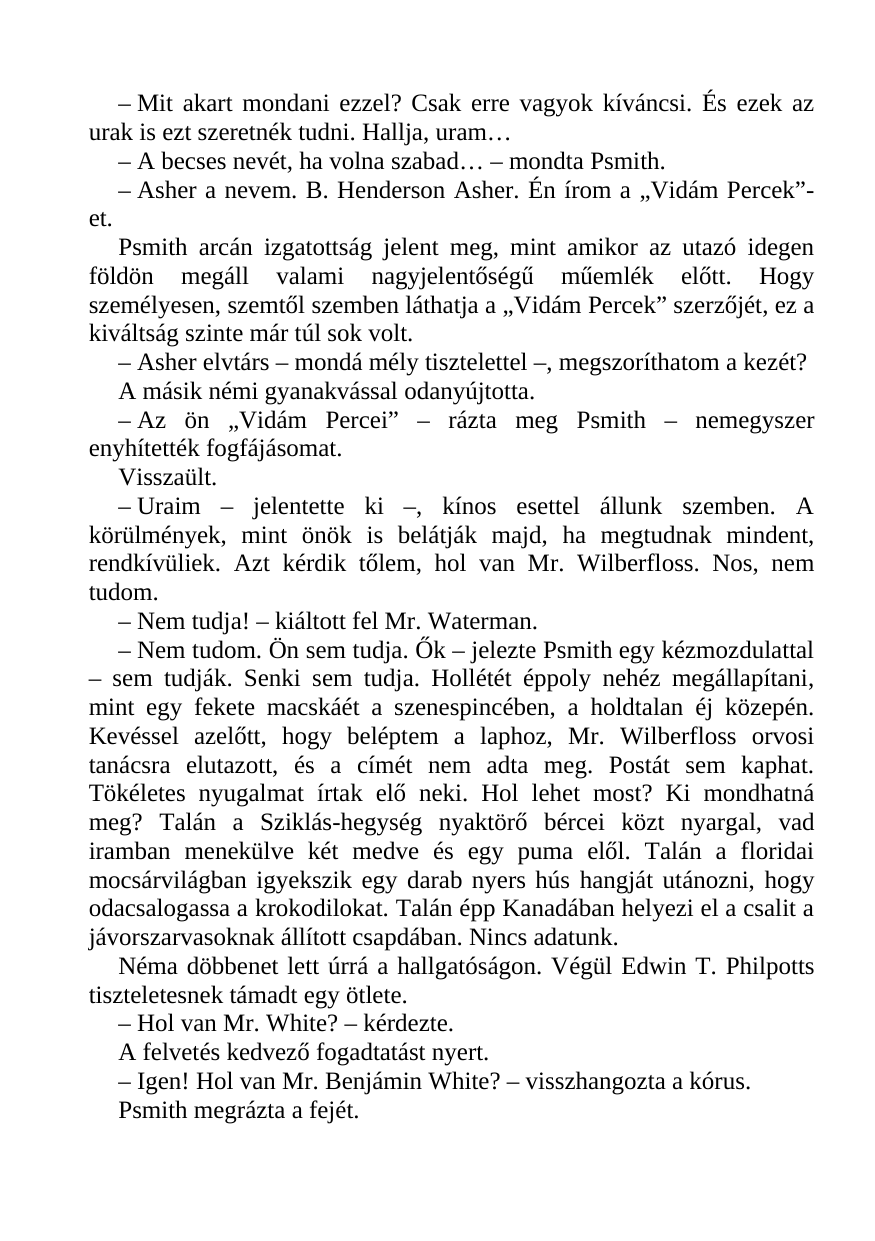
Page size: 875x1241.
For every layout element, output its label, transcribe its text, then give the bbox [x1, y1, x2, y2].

text – Asher elvtárs – mondá mély tisztelettel –, megszoríthatom a kezét? [88, 347, 815, 376]
text A másik némi gyanakvással odanyújtotta. [88, 376, 815, 405]
text – Igen! Hol van Mr. Benjámin White? – visszhangozta a kórus. [88, 1066, 815, 1095]
text – Hol van Mr. White? – kérdezte. [88, 1008, 815, 1037]
text – Mit akart mondani ezzel? Csak erre vagyok kíváncsi. És ezek az urak is ezt szeretnék tudni. Hallja, uram… [88, 88, 815, 146]
text Psmith megrázta a fejét. [88, 1095, 815, 1123]
text – Az ön „Vidám Percei” – rázta meg Psmith – nemegyszer enyhítették fogfájásomat. [88, 405, 815, 462]
text – Uraim – jelentette ki –, kínos esettel állunk szemben. A körülmények, mint önök is belátják majd, ha megtudnak mindent, rendkívüliek. Azt kérdik tőlem, hol van Mr. Wilberfloss. Nos, nem tudom. [88, 491, 815, 606]
text – Nem tudom. Ön sem tudja. Ők – jelezte Psmith egy kézmozdulattal – sem tudják. Senki sem tudja. Hollétét éppoly nehéz megállapítani, mint egy fekete macskáét a szenespincében, a holdtalan éj közepén. Kevéssel azelőtt, hogy beléptem a laphoz, Mr. Wilberfloss orvosi tanácsra elutazott, és a címét nem adta meg. Postát sem kaphat. Tökéletes nyugalmat írtak elő neki. Hol lehet most? Ki mondhatná meg? Talán a Sziklás-hegység nyaktörő bércei közt nyargal, vad iramban menekülve két medve és egy puma elől. Talán a floridai mocsárvilágban igyekszik egy darab nyers hús hangját utánozni, hogy odacsalogassa a krokodilokat. Talán épp Kanadában helyezi el a csalit a jávorszarvasoknak állított csapdában. Nincs adatunk. [88, 635, 815, 951]
text Visszaült. [88, 462, 815, 491]
text – A becses nevét, ha volna szabad… – mondta Psmith. [88, 146, 815, 175]
text Psmith arcán izgatottság jelent meg, mint amikor az utazó idegen földön megáll valami nagyjelentőségű műemlék előtt. Hogy személyesen, szemtől szemben láthatja a „Vidám Percek” szerzőjét, ez a kiváltság szinte már túl sok volt. [88, 232, 815, 347]
text – Asher a nevem. B. Henderson Asher. Én írom a „Vidám Percek”-et. [88, 175, 815, 232]
text Néma döbbenet lett úrrá a hallgatóságon. Végül Edwin T. Philpotts tiszteletesnek támadt egy ötlete. [88, 951, 815, 1008]
text – Nem tudja! – kiáltott fel Mr. Waterman. [88, 606, 815, 635]
text A felvetés kedvező fogadtatást nyert. [88, 1037, 815, 1066]
